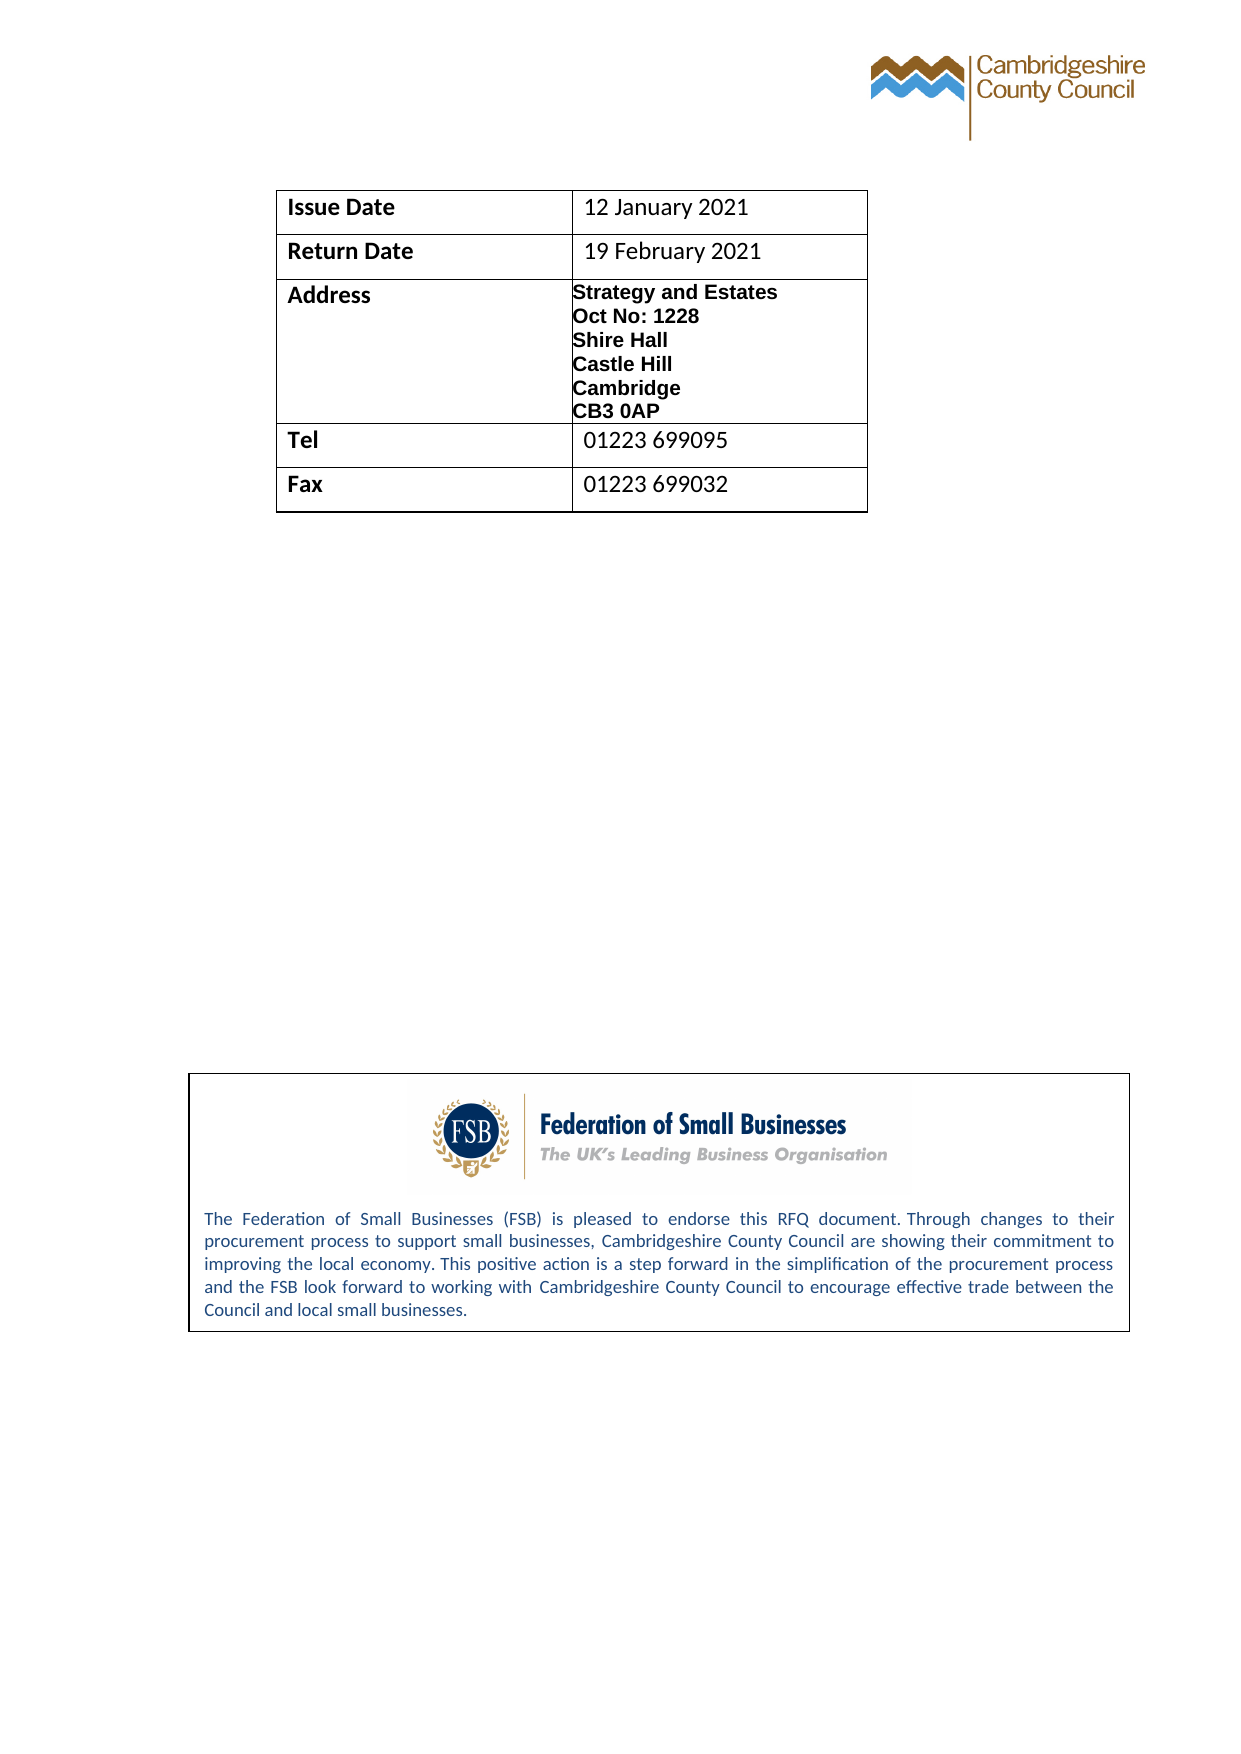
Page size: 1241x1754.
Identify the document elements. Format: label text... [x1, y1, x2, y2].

table_cell Tel [277, 424, 572, 467]
table_cell 19 February 2021 [573, 235, 867, 278]
table_cell 01223 699032 [573, 468, 867, 511]
table_cell Address [277, 280, 572, 423]
picture [407, 1079, 912, 1195]
table_header 12 January 2021 [573, 191, 867, 234]
table_cell Fax [277, 468, 572, 511]
table_cell Return Date [277, 235, 572, 278]
table_header Issue Date [277, 191, 572, 234]
table_cell Strategy and Estates Oct No: 1228 Shire Hall Castle Hill Cambridge CB3 0AP [573, 280, 867, 423]
table_cell 01223 699095 [573, 424, 867, 467]
